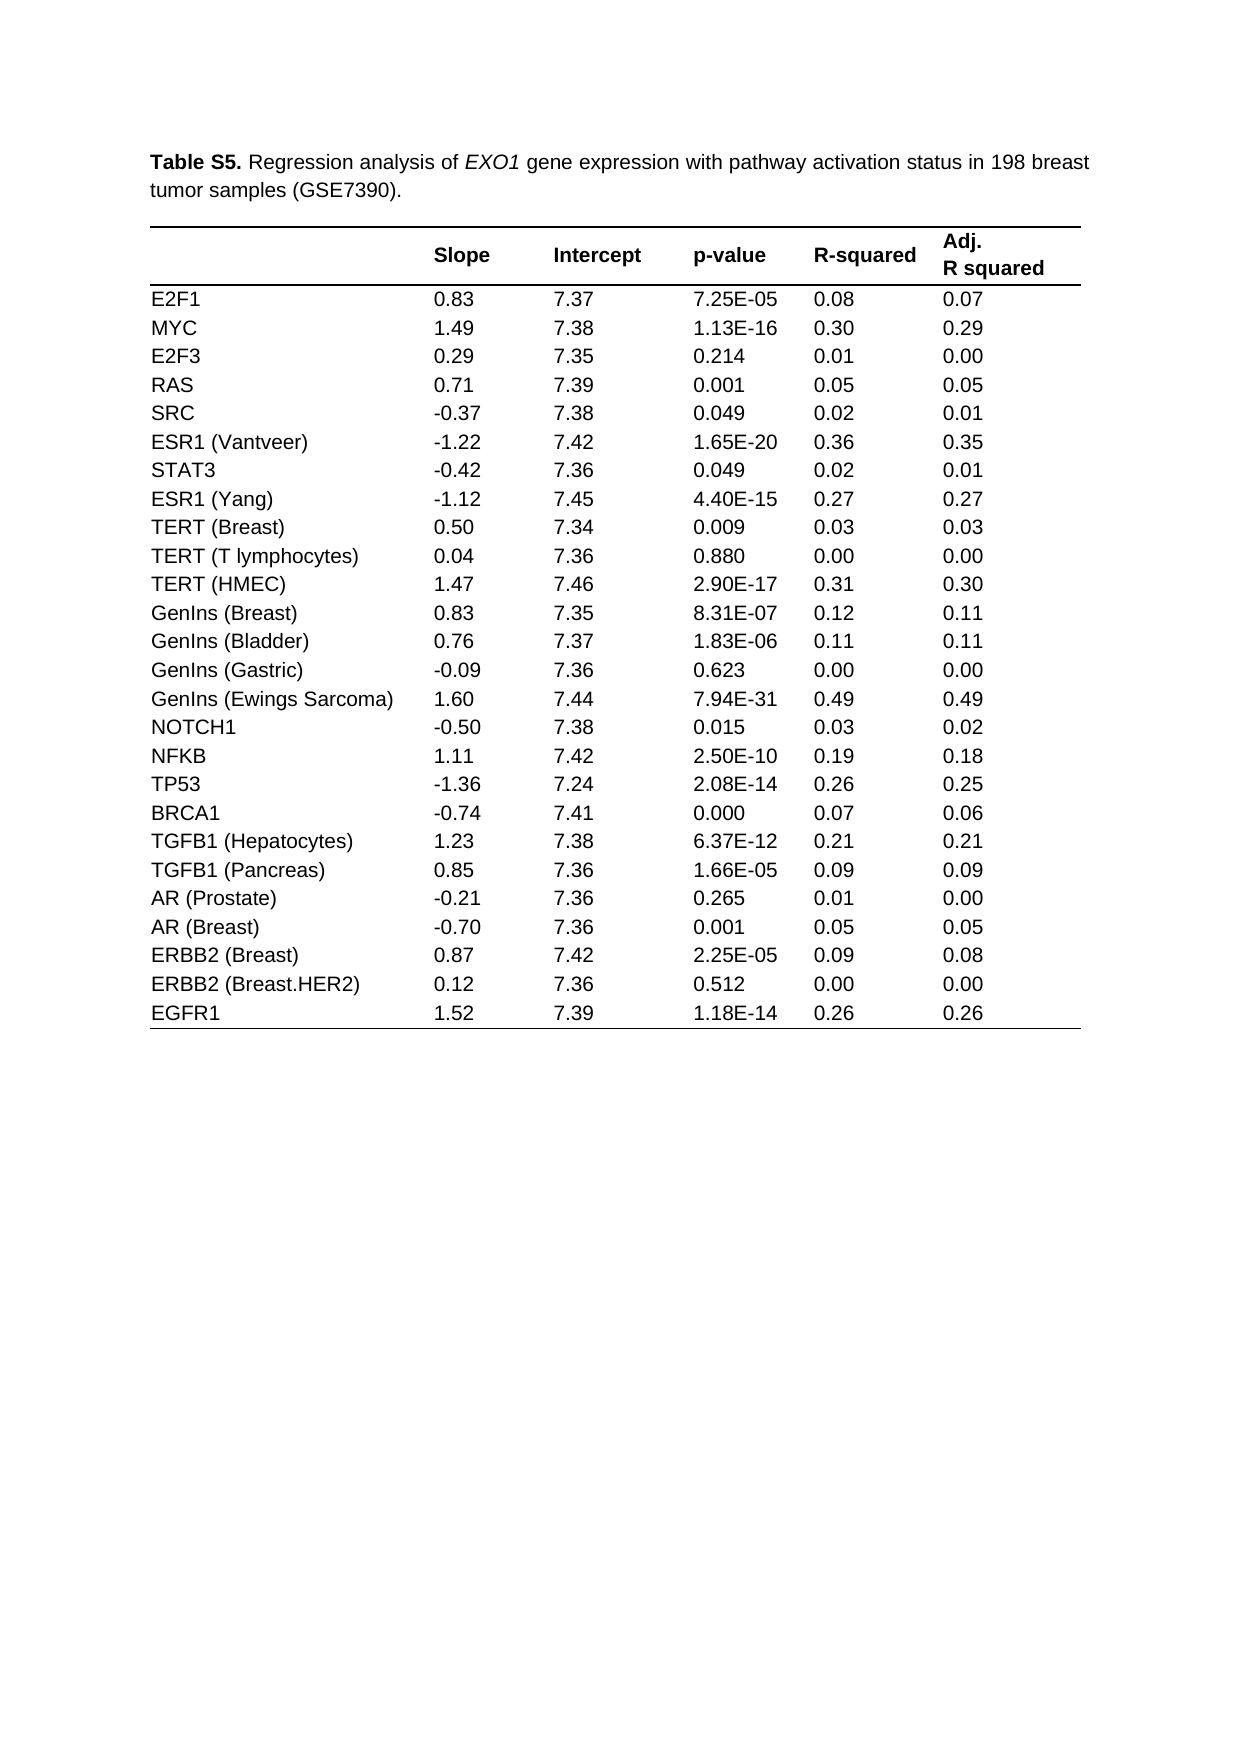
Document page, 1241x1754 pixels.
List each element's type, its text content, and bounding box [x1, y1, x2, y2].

table_cell 2.50E-10 [692, 743, 813, 771]
table_cell 0.06 [942, 800, 1081, 828]
table_cell 0.21 [942, 828, 1081, 857]
table_cell 0.623 [692, 657, 813, 686]
table_cell 7.36 [553, 457, 692, 486]
table_cell 0.049 [692, 457, 813, 486]
table_cell 0.00 [813, 543, 942, 571]
table_cell 0.85 [433, 857, 552, 885]
table_cell 0.12 [433, 971, 552, 999]
table_cell 0.009 [692, 514, 813, 543]
table_cell 0.00 [942, 343, 1081, 372]
table_cell 7.36 [553, 857, 692, 885]
table_cell 7.35 [553, 600, 692, 628]
table_cell 0.18 [942, 743, 1081, 771]
table_cell 0.83 [433, 286, 552, 314]
table_cell 0.31 [813, 571, 942, 600]
table_cell 2.08E-14 [692, 771, 813, 800]
table_cell 0.08 [942, 943, 1081, 971]
table_cell 0.26 [942, 1000, 1081, 1028]
table_cell 1.13E-16 [692, 315, 813, 343]
table_cell -0.74 [433, 800, 552, 828]
table_cell 7.36 [553, 971, 692, 999]
table_cell 0.265 [692, 885, 813, 914]
table_cell 0.71 [433, 372, 552, 400]
table_cell 0.02 [942, 714, 1081, 743]
table_cell 0.26 [813, 771, 942, 800]
table_cell 0.05 [942, 372, 1081, 400]
table_cell 7.94E-31 [692, 686, 813, 714]
table_cell 4.40E-15 [692, 486, 813, 514]
table_cell 0.26 [813, 1000, 942, 1028]
table_cell NOTCH1 [150, 714, 433, 743]
table_cell 7.38 [553, 315, 692, 343]
table_cell 0.001 [692, 372, 813, 400]
table_cell 0.07 [813, 800, 942, 828]
table_cell TERT (Breast) [150, 514, 433, 543]
table_cell 0.05 [813, 914, 942, 942]
table_cell 7.36 [553, 914, 692, 942]
table_cell -0.09 [433, 657, 552, 686]
table_cell 7.25E-05 [692, 286, 813, 314]
table_cell TGFB1 (Hepatocytes) [150, 828, 433, 857]
table_cell 7.42 [553, 429, 692, 457]
table_cell 2.90E-17 [692, 571, 813, 600]
text Table S5. Regression analysis of EXO1 gene expression with pathway activation status in 198 breast tumor samples (GSE7390). [150, 150, 1090, 201]
table_cell ESR1 (Yang) [150, 486, 433, 514]
table_cell 0.11 [813, 629, 942, 657]
table_cell 0.30 [813, 315, 942, 343]
table_cell 7.36 [553, 543, 692, 571]
table_cell 7.44 [553, 686, 692, 714]
table_cell 7.38 [553, 714, 692, 743]
table_cell 0.50 [433, 514, 552, 543]
table_cell 7.39 [553, 1000, 692, 1028]
table_cell 7.36 [553, 657, 692, 686]
table_cell 0.76 [433, 629, 552, 657]
table_cell RAS [150, 372, 433, 400]
table_cell 0.29 [433, 343, 552, 372]
table_cell 1.18E-14 [692, 1000, 813, 1028]
table_cell 0.00 [813, 657, 942, 686]
table_cell 0.08 [813, 286, 942, 314]
table_cell 0.21 [813, 828, 942, 857]
table_cell 0.03 [942, 514, 1081, 543]
table_cell 7.46 [553, 571, 692, 600]
table_header Slope [433, 228, 552, 284]
table_header [150, 228, 433, 284]
table_cell 0.015 [692, 714, 813, 743]
table_cell 0.00 [942, 657, 1081, 686]
table_cell 0.001 [692, 914, 813, 942]
table_cell 0.25 [942, 771, 1081, 800]
table_cell AR (Breast) [150, 914, 433, 942]
table_cell GenIns (Ewings Sarcoma) [150, 686, 433, 714]
table_cell 0.214 [692, 343, 813, 372]
table_cell 0.02 [813, 457, 942, 486]
table_header p-value [692, 228, 813, 284]
table_cell 1.23 [433, 828, 552, 857]
table_cell 0.05 [813, 372, 942, 400]
table_cell 0.03 [813, 714, 942, 743]
table_cell 0.09 [813, 943, 942, 971]
table_cell -0.50 [433, 714, 552, 743]
table_cell 0.880 [692, 543, 813, 571]
table_cell 0.30 [942, 571, 1081, 600]
table_cell 0.01 [942, 457, 1081, 486]
table_cell 0.09 [942, 857, 1081, 885]
table_cell -0.37 [433, 400, 552, 429]
table_cell 1.49 [433, 315, 552, 343]
table_cell 7.38 [553, 400, 692, 429]
table_cell 1.52 [433, 1000, 552, 1028]
table_cell EGFR1 [150, 1000, 433, 1028]
table_cell 0.07 [942, 286, 1081, 314]
table_cell 7.34 [553, 514, 692, 543]
table_cell 0.000 [692, 800, 813, 828]
table_cell 0.049 [692, 400, 813, 429]
table_cell 0.19 [813, 743, 942, 771]
table_cell 0.512 [692, 971, 813, 999]
table_cell 0.29 [942, 315, 1081, 343]
table_cell 0.87 [433, 943, 552, 971]
table_header R-squared [813, 228, 942, 284]
table_cell NFKB [150, 743, 433, 771]
table_cell -1.22 [433, 429, 552, 457]
table_cell 0.83 [433, 600, 552, 628]
table_cell 1.60 [433, 686, 552, 714]
table_cell 2.25E-05 [692, 943, 813, 971]
table_cell TERT (T lymphocytes) [150, 543, 433, 571]
table_cell 8.31E-07 [692, 600, 813, 628]
table_cell -0.70 [433, 914, 552, 942]
table_cell 0.00 [942, 971, 1081, 999]
table_cell 7.42 [553, 743, 692, 771]
table_cell 0.04 [433, 543, 552, 571]
table_cell 7.45 [553, 486, 692, 514]
table_cell 0.03 [813, 514, 942, 543]
table_cell STAT3 [150, 457, 433, 486]
table_cell 0.49 [942, 686, 1081, 714]
table_cell 6.37E-12 [692, 828, 813, 857]
table_cell ERBB2 (Breast.HER2) [150, 971, 433, 999]
table_cell GenIns (Breast) [150, 600, 433, 628]
table_cell 0.00 [813, 971, 942, 999]
table_cell 0.00 [942, 543, 1081, 571]
table_cell 7.39 [553, 372, 692, 400]
table_cell ERBB2 (Breast) [150, 943, 433, 971]
table_cell 0.00 [942, 885, 1081, 914]
table_cell E2F1 [150, 286, 433, 314]
table_cell 7.35 [553, 343, 692, 372]
table_cell SRC [150, 400, 433, 429]
table_cell 1.66E-05 [692, 857, 813, 885]
table_cell 0.01 [813, 343, 942, 372]
table_cell -0.21 [433, 885, 552, 914]
table_cell 0.35 [942, 429, 1081, 457]
table_cell 7.37 [553, 629, 692, 657]
table_cell 7.41 [553, 800, 692, 828]
table_cell 0.12 [813, 600, 942, 628]
table_cell GenIns (Bladder) [150, 629, 433, 657]
table_cell 0.36 [813, 429, 942, 457]
table_cell -1.12 [433, 486, 552, 514]
table_cell 0.27 [813, 486, 942, 514]
table_cell 0.11 [942, 629, 1081, 657]
table_cell 7.37 [553, 286, 692, 314]
table_cell 0.01 [813, 885, 942, 914]
table_cell 1.11 [433, 743, 552, 771]
table_cell 0.11 [942, 600, 1081, 628]
table_header Intercept [553, 228, 692, 284]
table_cell TGFB1 (Pancreas) [150, 857, 433, 885]
table_cell ESR1 (Vantveer) [150, 429, 433, 457]
table_cell 1.65E-20 [692, 429, 813, 457]
table_cell 7.24 [553, 771, 692, 800]
table_cell 0.05 [942, 914, 1081, 942]
table_cell AR (Prostate) [150, 885, 433, 914]
table_cell 1.83E-06 [692, 629, 813, 657]
table_cell 0.27 [942, 486, 1081, 514]
table_cell 7.38 [553, 828, 692, 857]
table_cell GenIns (Gastric) [150, 657, 433, 686]
table_cell 1.47 [433, 571, 552, 600]
table_cell 7.36 [553, 885, 692, 914]
table_cell 7.42 [553, 943, 692, 971]
table_cell MYC [150, 315, 433, 343]
table_cell 0.01 [942, 400, 1081, 429]
table_cell BRCA1 [150, 800, 433, 828]
table_cell TP53 [150, 771, 433, 800]
table_cell 0.02 [813, 400, 942, 429]
table_cell 0.49 [813, 686, 942, 714]
table_cell 0.09 [813, 857, 942, 885]
table_cell -1.36 [433, 771, 552, 800]
table_cell E2F3 [150, 343, 433, 372]
table_header Adj. R squared [942, 228, 1081, 284]
table_cell TERT (HMEC) [150, 571, 433, 600]
table_cell -0.42 [433, 457, 552, 486]
